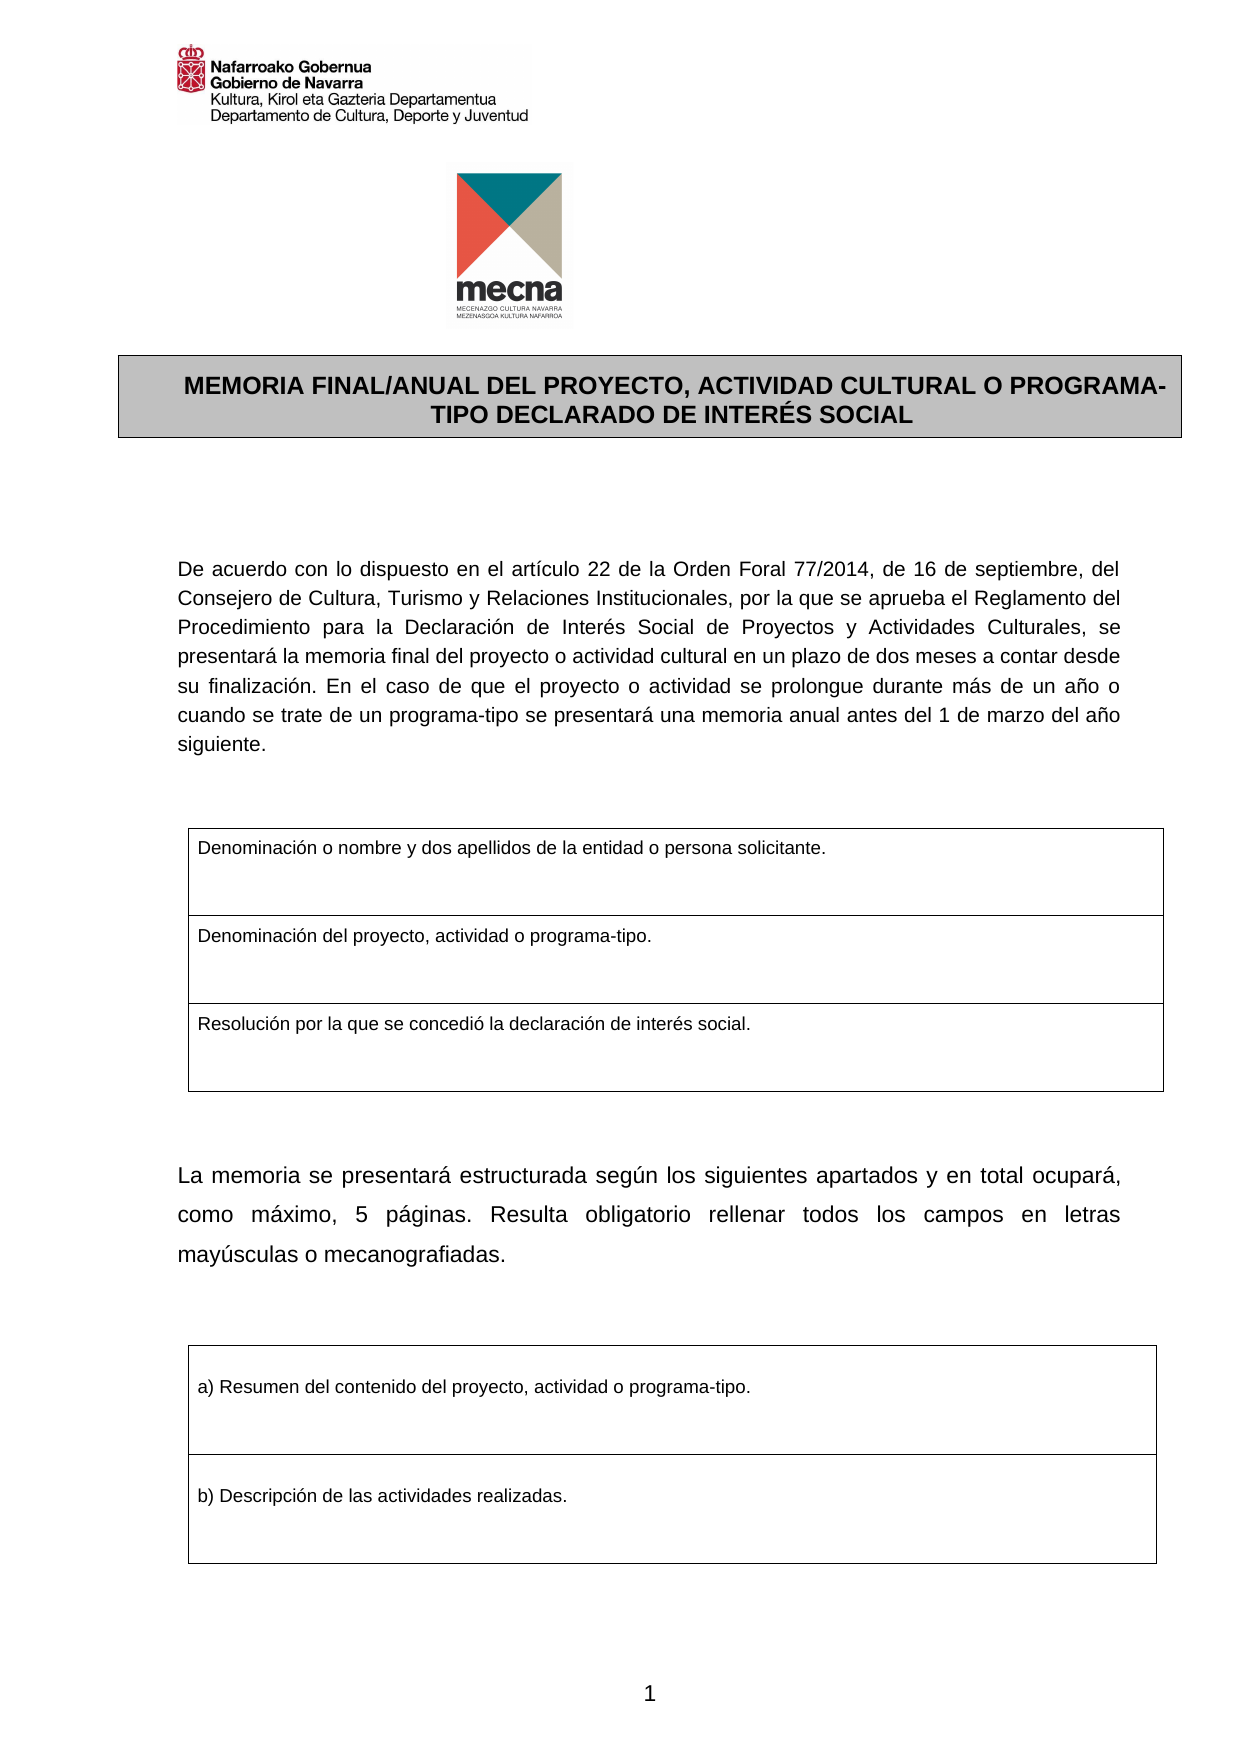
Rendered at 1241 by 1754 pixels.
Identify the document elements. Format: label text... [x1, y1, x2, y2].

picture [177, 44, 532, 125]
table_cell b) Descripción de las actividades realizadas. [189, 1455, 1156, 1562]
table_cell Resolución por la que se concedió la declaración de interés social. [189, 1004, 1163, 1091]
picture [445, 162, 574, 329]
text De acuerdo con lo dispuesto en el artículo 22 de la Orden Foral 77/2014, de 16 de septiembre, del Consejero de Cultura, Turismo y Relaciones Institucionales, por la que se aprueba el Reglamento del Procedimiento para la Declaración de Interés Social de Proyectos y Actividades Culturales, se presentará la memoria final del proyecto o actividad cultural en un plazo de dos meses a contar desde su finalización. En el caso de que el proyecto o actividad se prolongue durante más de un año o cuando se trate de un programa-tipo se presentará una memoria anual antes del 1 de marzo del año siguiente. [177, 552, 1122, 756]
table_header Denominación o nombre y dos apellidos de la entidad o persona solicitante. [189, 829, 1163, 915]
text La memoria se presentará estructurada según los siguientes apartados y en total ocupará, como máximo, 5 páginas. Resulta obligatorio rellenar todos los campos en letras mayúsculas o mecanografiadas. [177, 1162, 1122, 1267]
table_header MEMORIA FINAL/ANUAL DEL PROYECTO, ACTIVIDAD CULTURAL O PROGRAMA-TIPO DECLARADO DE INTERÉS SOCIAL [119, 356, 1181, 437]
table_cell Denominación del proyecto, actividad o programa-tipo. [189, 916, 1163, 1003]
table_header a) Resumen del contenido del proyecto, actividad o programa-tipo. [189, 1346, 1156, 1454]
